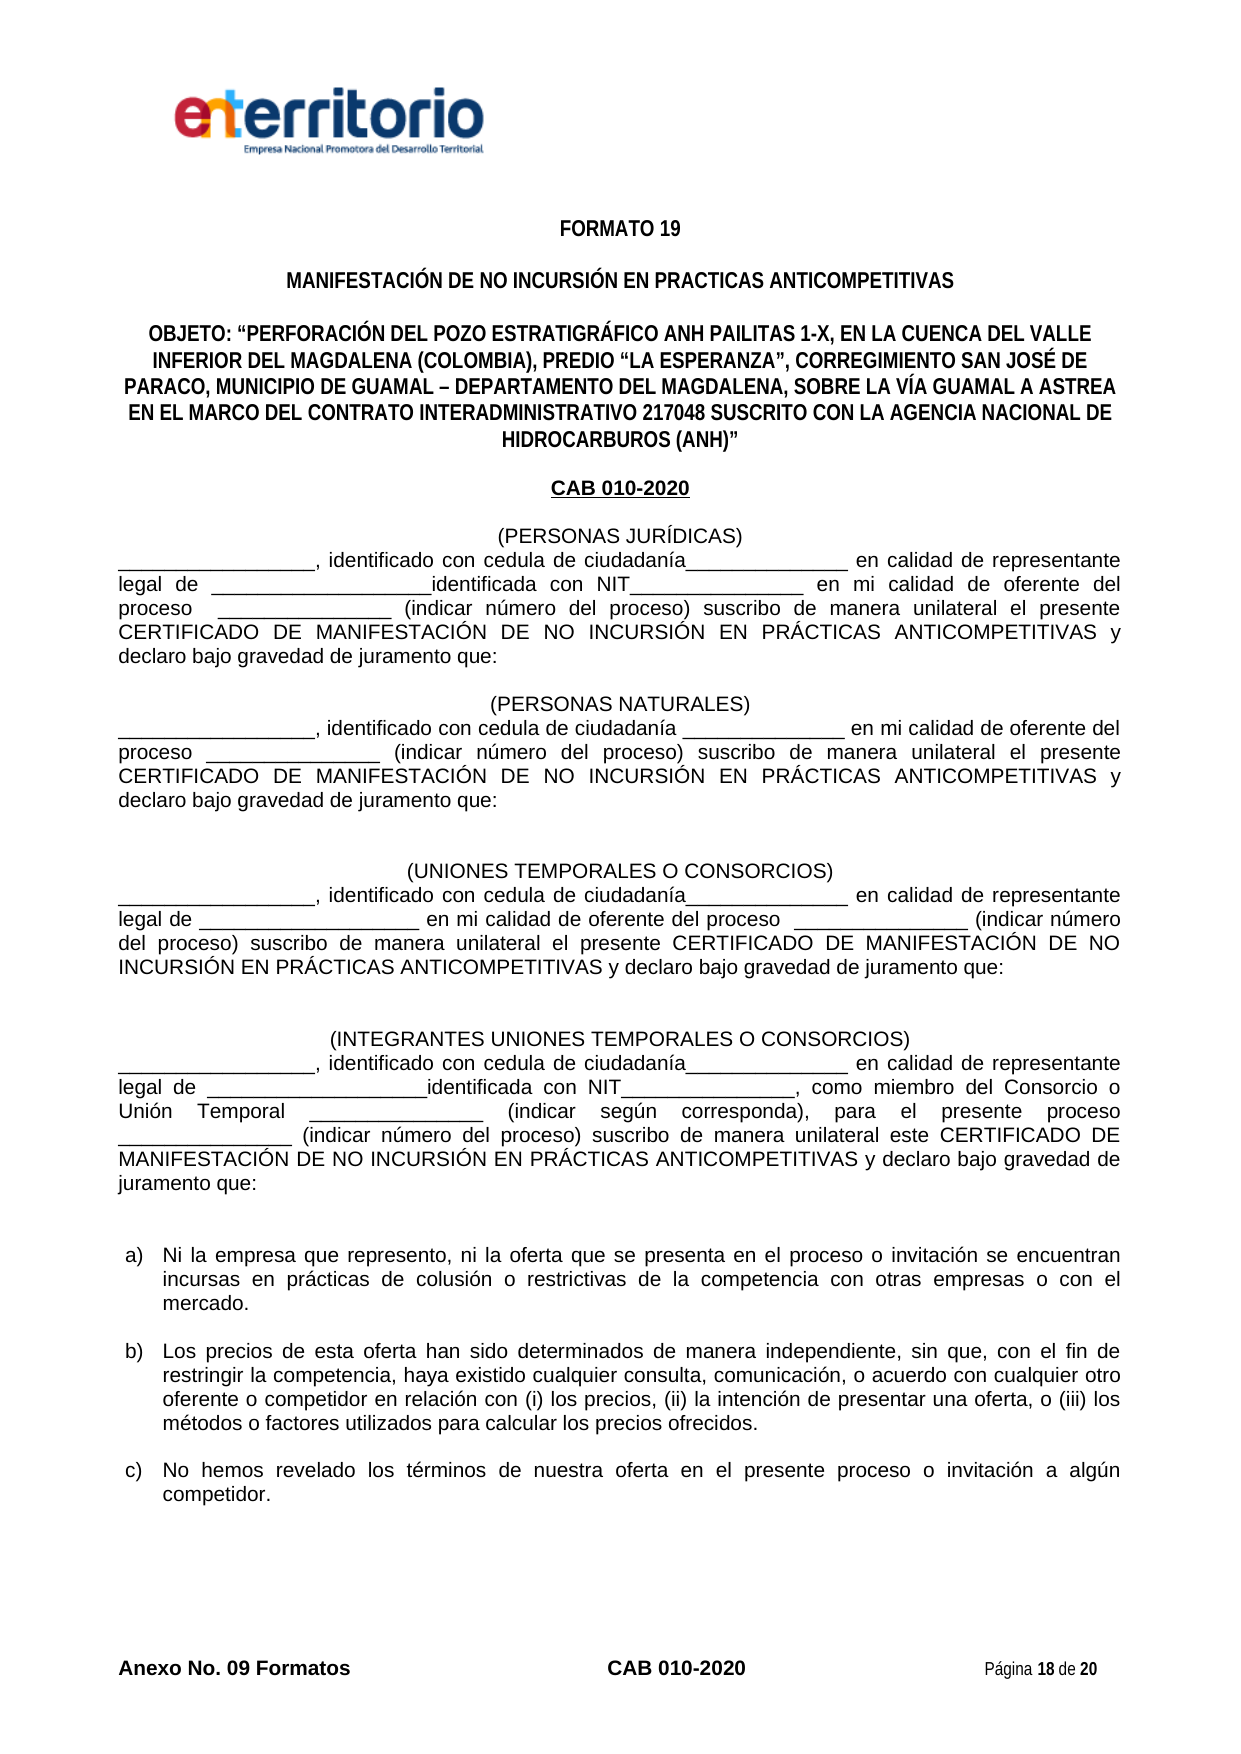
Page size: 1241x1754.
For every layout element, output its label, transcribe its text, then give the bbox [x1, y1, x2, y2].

list Ni la empresa que represento, ni la oferta que se presenta en el proceso o invitación se encuentran incursas en prácticas de colusión o restrictivas de la competencia con otras empresas o con el mercado. [125, 1243, 1122, 1314]
picture [118, 75, 497, 161]
text (PERSONAS NATURALES) [118, 692, 1122, 716]
list No hemos revelado los términos de nuestra oferta en el presente proceso o invitación a algún competidor. [125, 1458, 1122, 1506]
list Los precios de esta oferta han sido determinados de manera independiente, sin que, con el fin de restringir la competencia, haya existido cualquier consulta, comunicación, o acuerdo con cualquier otro oferente o competidor en relación con (i) los precios, (ii) la intención de presentar una oferta, o (iii) los métodos o factores utilizados para calcular los precios ofrecidos. [125, 1338, 1122, 1434]
text MANIFESTACIÓN DE NO INCURSIÓN EN PRACTICAS ANTICOMPETITIVAS [118, 267, 1122, 294]
text (PERSONAS JURÍDICAS) [118, 524, 1122, 548]
text FORMATO 19 [118, 215, 1122, 241]
text _________________, identificado con cedula de ciudadanía______________ en calidad de representante legal de ___________________identificada con NIT_______________ en mi calidad de oferente del proceso _______________ (indicar número del proceso) suscribo de manera unilateral el presente CERTIFICADO DE MANIFESTACIÓN DE NO INCURSIÓN EN PRÁCTICAS ANTICOMPETITIVAS y declaro bajo gravedad de juramento que: [118, 548, 1122, 668]
text CAB 010-2020 [118, 476, 1122, 500]
text _________________, identificado con cedula de ciudadanía______________ en calidad de representante legal de ___________________ en mi calidad de oferente del proceso _______________ (indicar número del proceso) suscribo de manera unilateral el presente CERTIFICADO DE MANIFESTACIÓN DE NO INCURSIÓN EN PRÁCTICAS ANTICOMPETITIVAS y declaro bajo gravedad de juramento que: [118, 883, 1122, 979]
text (INTEGRANTES UNIONES TEMPORALES O CONSORCIOS) [118, 1027, 1122, 1051]
text _________________, identificado con cedula de ciudadanía ______________ en mi calidad de oferente del proceso _______________ (indicar número del proceso) suscribo de manera unilateral el presente CERTIFICADO DE MANIFESTACIÓN DE NO INCURSIÓN EN PRÁCTICAS ANTICOMPETITIVAS y declaro bajo gravedad de juramento que: [118, 716, 1122, 811]
text (UNIONES TEMPORALES O CONSORCIOS) [118, 859, 1122, 883]
text _________________, identificado con cedula de ciudadanía______________ en calidad de representante legal de ___________________identificada con NIT_______________, como miembro del Consorcio o Unión Temporal _______________ (indicar según corresponda), para el presente proceso _______________ (indicar número del proceso) suscribo de manera unilateral este CERTIFICADO DE MANIFESTACIÓN DE NO INCURSIÓN EN PRÁCTICAS ANTICOMPETITIVAS y declaro bajo gravedad de juramento que: [118, 1051, 1122, 1195]
text OBJETO: “PERFORACIÓN DEL POZO ESTRATIGRÁFICO ANH PAILITAS 1-X, EN LA CUENCA DEL VALLE INFERIOR DEL MAGDALENA (COLOMBIA), PREDIO “LA ESPERANZA”, CORREGIMIENTO SAN JOSÉ DE PARACO, MUNICIPIO DE GUAMAL – DEPARTAMENTO DEL MAGDALENA, SOBRE LA VÍA GUAMAL A ASTREA EN EL MARCO DEL CONTRATO INTERADMINISTRATIVO 217048 SUSCRITO CON LA AGENCIA NACIONAL DE HIDROCARBUROS (ANH)” [118, 320, 1122, 452]
